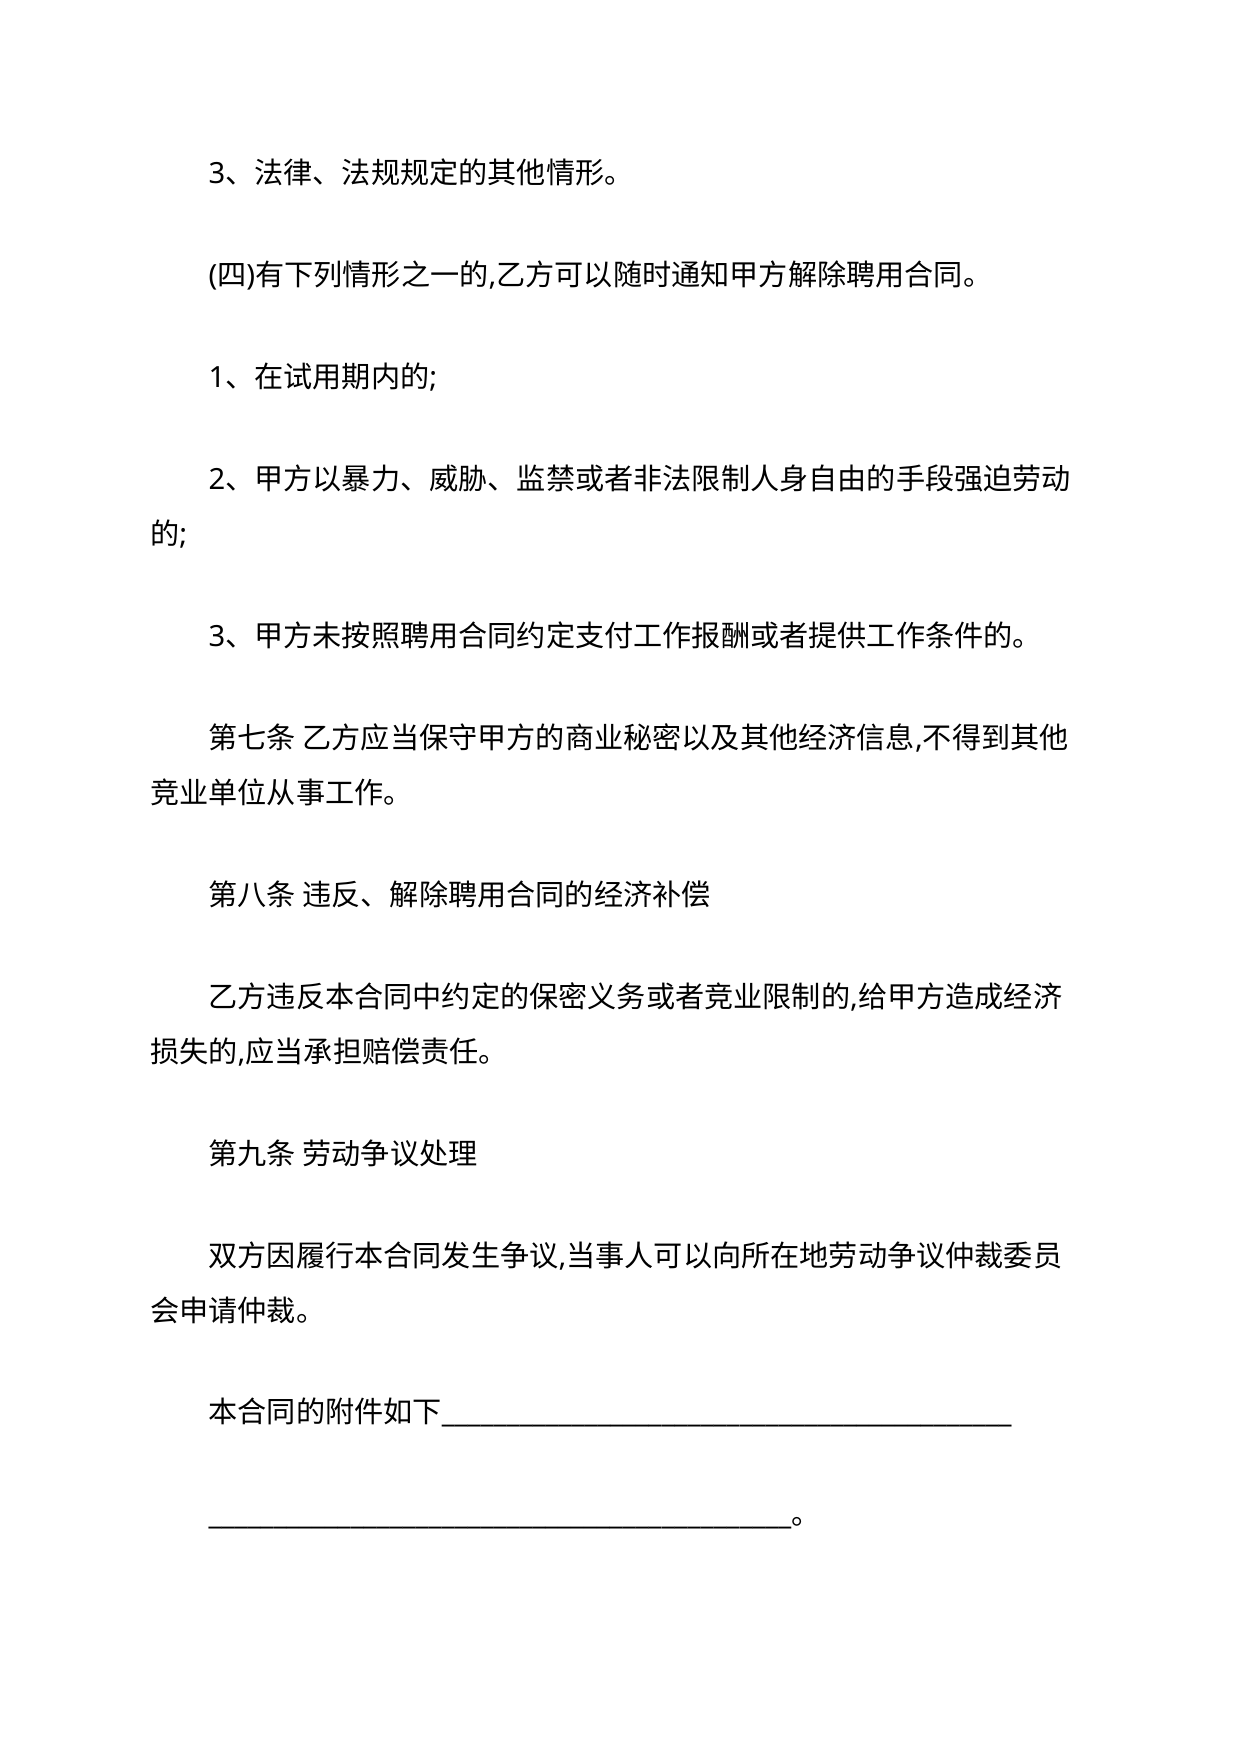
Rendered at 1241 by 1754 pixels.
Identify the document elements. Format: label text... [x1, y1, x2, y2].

text 第九条 劳动争议处理 [150, 1130, 1090, 1173]
text 3、甲方未按照聘用合同约定支付工作报酬或者提供工作条件的。 [150, 613, 1090, 655]
text 第八条 违反、解除聘用合同的经济补偿 [150, 872, 1090, 914]
text 双方因履行本合同发生争议,当事人可以向所在地劳动争议仲裁委员会申请仲裁。 [150, 1232, 1090, 1329]
text 乙方违反本合同中约定的保密义务或者竞业限制的,给甲方造成经济损失的,应当承担赔偿责任。 [150, 973, 1090, 1071]
text 1、在试用期内的; [150, 354, 1090, 396]
text 本合同的附件如下____________________________________________ [150, 1389, 1090, 1431]
text (四)有下列情形之一的,乙方可以随时通知甲方解除聘用合同。 [150, 252, 1090, 294]
text _____________________________________________。 [150, 1491, 1090, 1533]
text 第七条 乙方应当保守甲方的商业秘密以及其他经济信息,不得到其他竞业单位从事工作。 [150, 715, 1090, 812]
text 2、甲方以暴力、威胁、监禁或者非法限制人身自由的手段强迫劳动的; [150, 456, 1090, 553]
text 3、法律、法规规定的其他情形。 [150, 150, 1090, 192]
